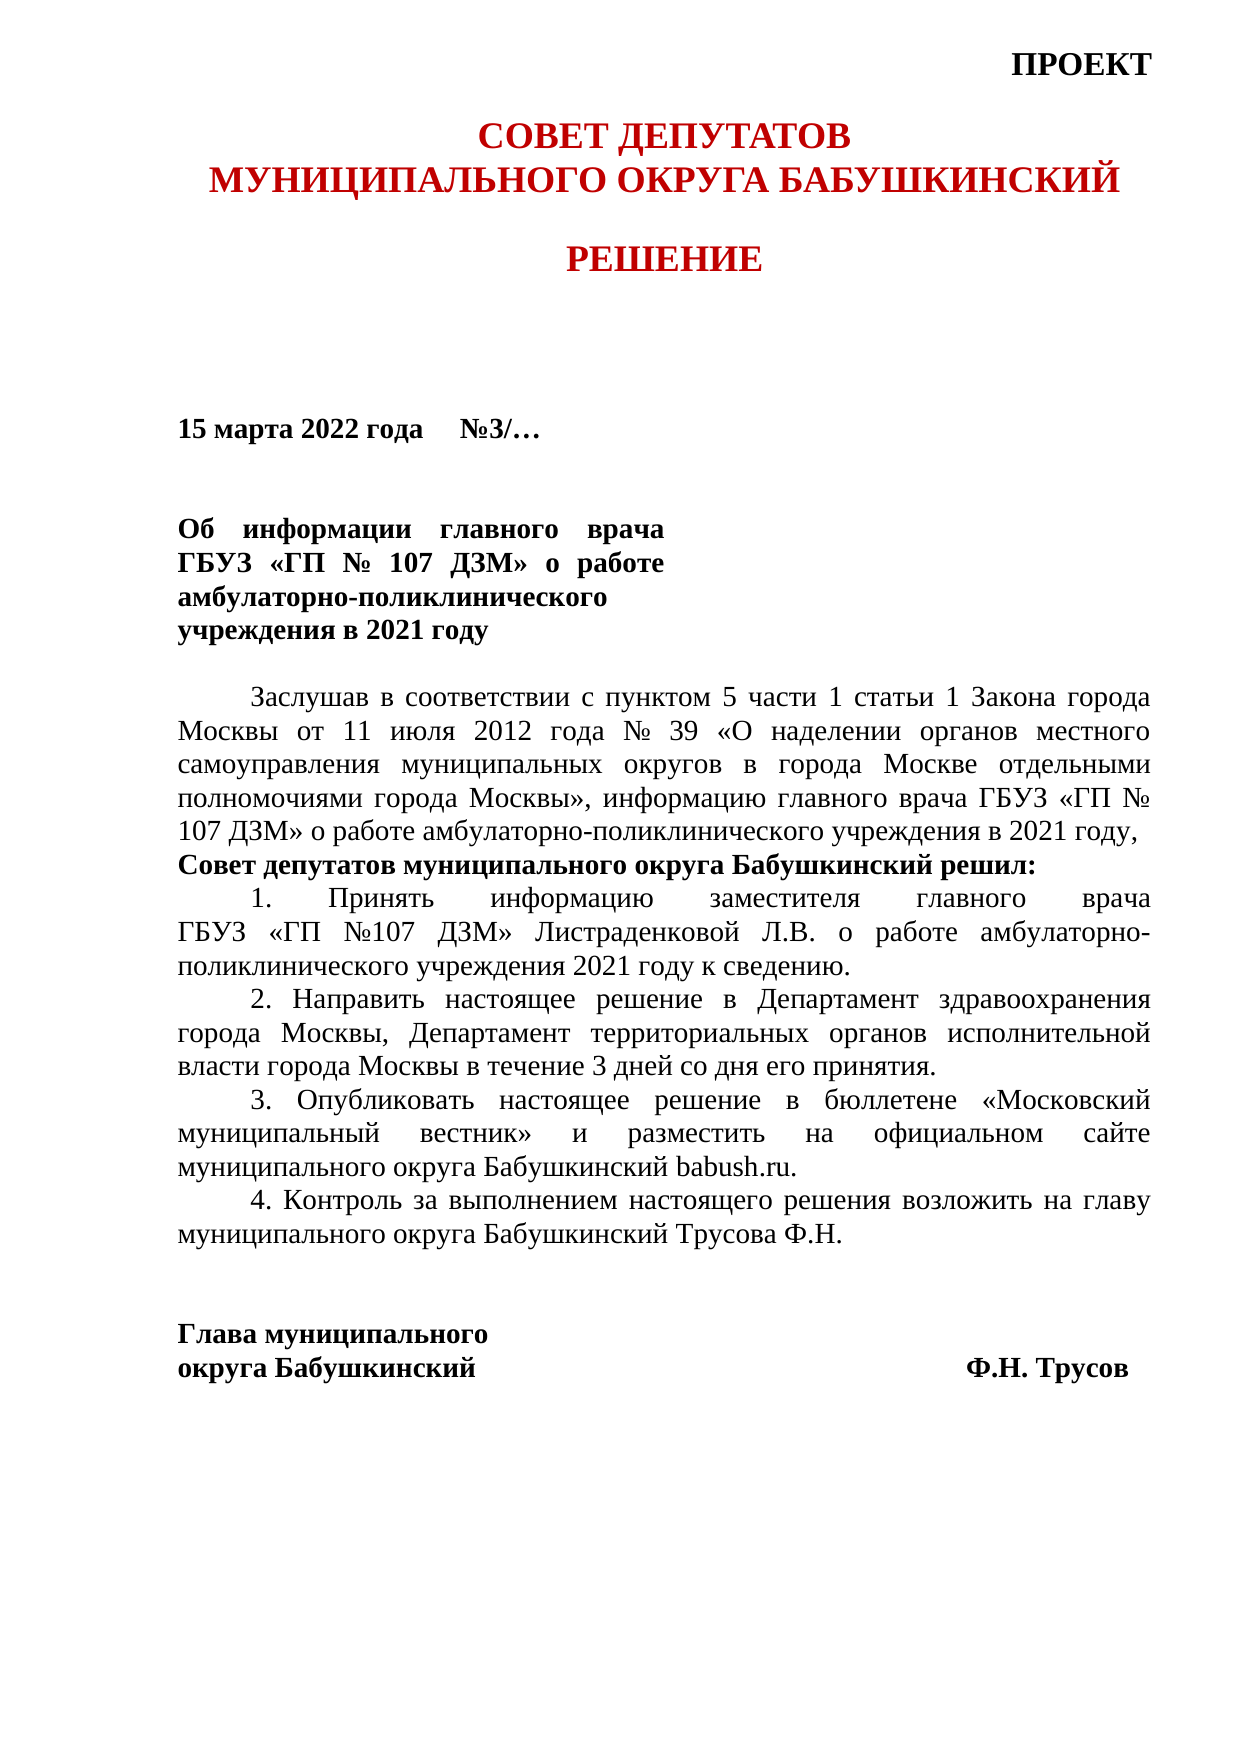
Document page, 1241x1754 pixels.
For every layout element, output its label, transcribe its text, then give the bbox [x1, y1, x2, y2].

text 1. Принять информацию заместителя главного врача ГБУЗ «ГП №107 ДЗМ» Листраденковой Л.В. о работе амбулаторно-поликлинического учреждения 2021 году к сведению. [177, 881, 1152, 981]
text 2. Направить настоящее решение в Департамент здравоохранения города Москвы, Департамент территориальных органов исполнительной власти города Москвы в течение 3 дней со дня его принятия. [177, 981, 1152, 1082]
text Глава муниципального [177, 1317, 1152, 1350]
text Совет депутатов муниципального округа Бабушкинский решил: [177, 847, 1152, 881]
text Заслушав в соответствии с пунктом 5 части 1 статьи 1 Закона города Москвы от 11 июля 2012 года № 39 «О наделении органов местного самоуправления муниципальных округов в города Москве отдельными полномочиями города Москвы», информацию главного врача ГБУЗ «ГП № 107 ДЗМ» о работе амбулаторно-поликлинического учреждения в 2021 году, [177, 679, 1152, 847]
text Об информации главного врача ГБУЗ «ГП № 107 ДЗМ» о работе амбулаторно-поликлинического учреждения в 2021 году [177, 512, 665, 646]
text СОВЕТ ДЕПУТАТОВ [177, 114, 1152, 157]
text округа Бабушкинский Ф.Н. Трусов [177, 1350, 1152, 1384]
text РЕШЕНИЕ [177, 236, 1152, 279]
text МУНИЦИПАЛЬНОГО ОКРУГА БАБУШКИНСКИЙ [177, 157, 1152, 200]
text 15 марта 2022 года №3/… [177, 411, 1152, 444]
text 3. Опубликовать настоящее решение в бюллетене «Московский муниципальный вестник» и разместить на официальном сайте муниципального округа Бабушкинский babush.ru. [177, 1082, 1152, 1182]
text ПРОЕКТ [177, 44, 1152, 83]
text 4. Контроль за выполнением настоящего решения возложить на главу муниципального округа Бабушкинский Трусова Ф.Н. [177, 1182, 1152, 1249]
